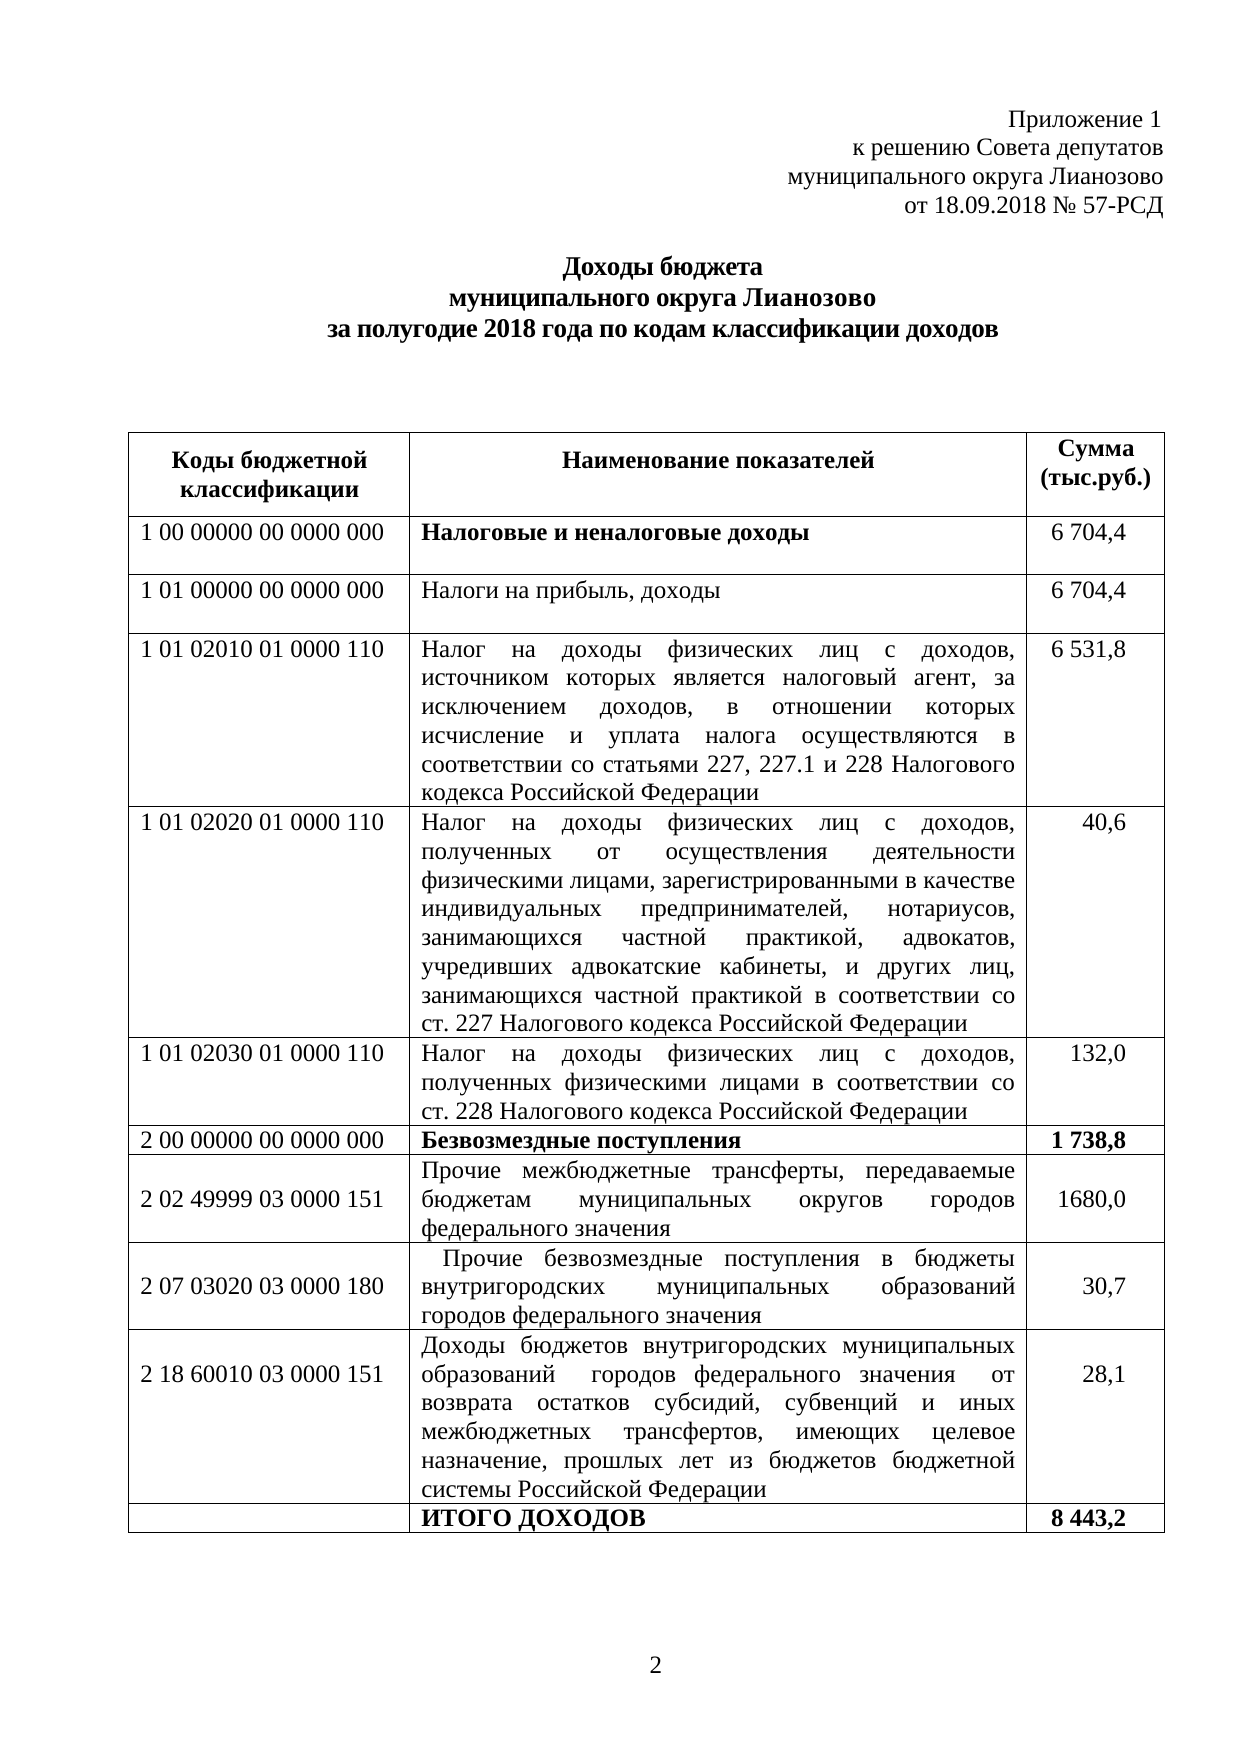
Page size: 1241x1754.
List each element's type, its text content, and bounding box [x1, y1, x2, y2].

table_cell Налоги на прибыль, доходы [410, 575, 1026, 633]
table_cell Налог на доходы физических лиц с доходов, полученных от осуществления деятельности физическими лицами, зарегистрированными в качестве индивидуальных предпринимателей, нотариусов, занимающихся частной практикой, адвокатов, учредивших адвокатские кабинеты, и других лиц, занимающихся частной практикой в соответствии со ст. 227 Налогового кодекса Российской Федерации [410, 807, 1026, 1037]
table_cell ИТОГО ДОХОДОВ [410, 1504, 1026, 1532]
table_cell Налоговые и неналоговые доходы [410, 517, 1026, 574]
table_header Коды бюджетной классификации [129, 433, 409, 516]
table_cell 30,7 [1027, 1243, 1164, 1329]
table_cell 2 00 00000 00 0000 000 [129, 1126, 409, 1154]
table_cell 6 704,4 [1027, 517, 1164, 574]
table_header Наименование показателей [410, 433, 1026, 516]
table_cell 6 704,4 [1027, 575, 1164, 633]
table_cell 40,6 [1027, 807, 1164, 1037]
text за полугодие 2018 года по кодам классификации доходов [162, 312, 1163, 343]
text муниципального округа Лианозово [148, 161, 1163, 190]
table_cell 2 07 03020 03 0000 180 [129, 1243, 409, 1329]
table_cell Прочие безвозмездные поступления в бюджеты внутригородских муниципальных образований городов федерального значения [410, 1243, 1026, 1329]
text Доходы бюджета [162, 250, 1163, 281]
table_cell Доходы бюджетов внутригородских муниципальных образований городов федерального значения от возврата остатков субсидий, субвенций и иных межбюджетных трансфертов, имеющих целевое назначение, прошлых лет из бюджетов бюджетной системы Российской Федерации [410, 1330, 1026, 1502]
table_cell 1 01 02010 01 0000 110 [129, 634, 409, 806]
text от 18.09.2018 № 57-РСД [148, 190, 1163, 219]
table_cell 8 443,2 [1027, 1504, 1164, 1532]
table_cell 2 02 49999 03 0000 151 [129, 1155, 409, 1242]
table_cell Безвозмездные поступления [410, 1126, 1026, 1154]
table_cell 1 01 02020 01 0000 110 [129, 807, 409, 1037]
text Приложение 1 [148, 104, 1163, 132]
table_cell 132,0 [1027, 1038, 1164, 1124]
table_cell 1 00 00000 00 0000 000 [129, 517, 409, 574]
table_cell 1 738,8 [1027, 1126, 1164, 1154]
table_cell 6 531,8 [1027, 634, 1164, 806]
table_cell 1 01 02030 01 0000 110 [129, 1038, 409, 1124]
table_cell Прочие межбюджетные трансферты, передаваемые бюджетам муниципальных округов городов федерального значения [410, 1155, 1026, 1242]
table_cell 1680,0 [1027, 1155, 1164, 1242]
table_header Сумма (тыс.руб.) [1027, 433, 1164, 516]
text муниципального округа Лианозово [162, 281, 1163, 312]
table_cell Налог на доходы физических лиц с доходов, полученных физическими лицами в соответствии со ст. 228 Налогового кодекса Российской Федерации [410, 1038, 1026, 1124]
table_cell Налог на доходы физических лиц с доходов, источником которых является налоговый агент, за исключением доходов, в отношении которых исчисление и уплата налога осуществляются в соответствии со статьями 227, 227.1 и 228 Налогового кодекса Российской Федерации [410, 634, 1026, 806]
text к решению Совета депутатов [148, 132, 1163, 161]
table_cell 28,1 [1027, 1330, 1164, 1502]
table_cell [129, 1504, 409, 1532]
table_cell 2 18 60010 03 0000 151 [129, 1330, 409, 1502]
table_cell 1 01 00000 00 0000 000 [129, 575, 409, 633]
